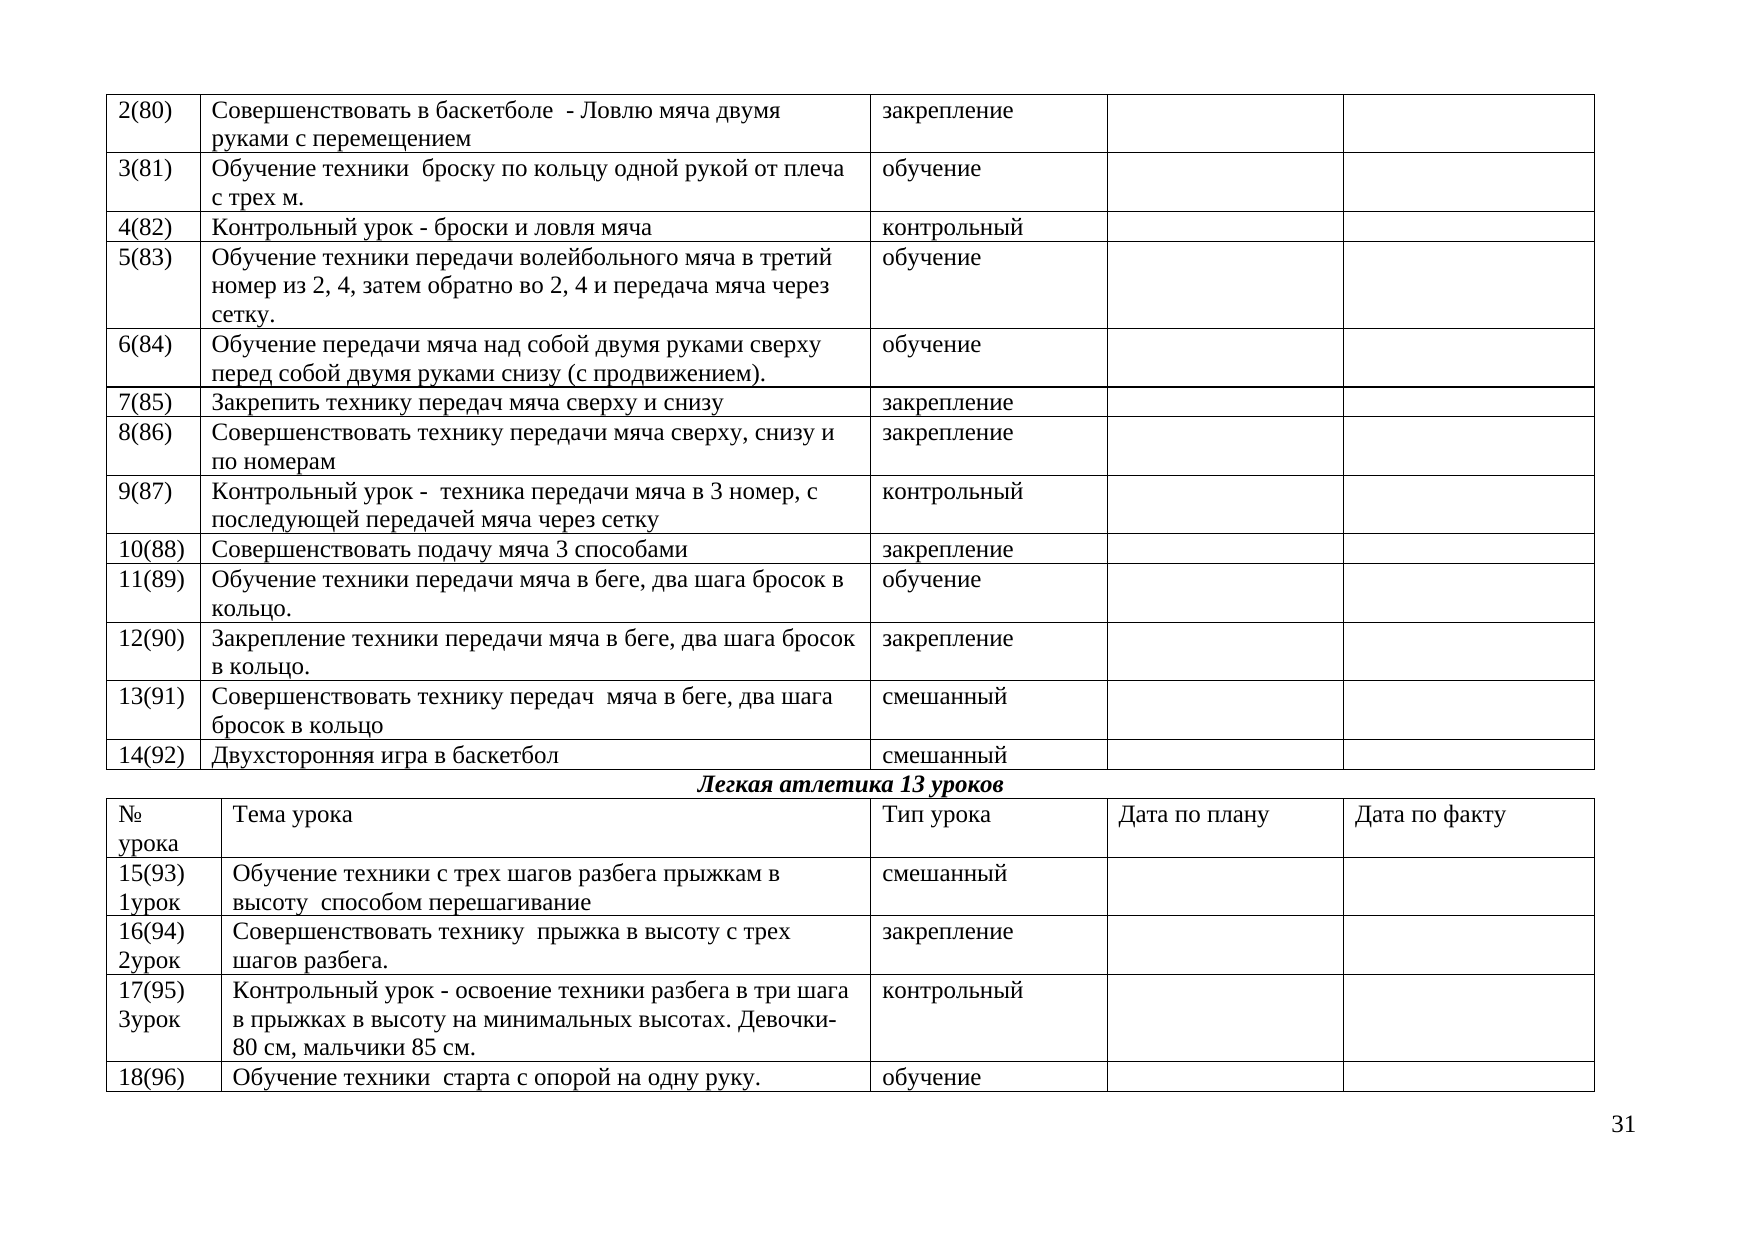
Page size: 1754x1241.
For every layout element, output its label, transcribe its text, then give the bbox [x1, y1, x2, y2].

table_cell Закрепить технику передач мяча сверху и снизу [201, 388, 870, 416]
table_cell [1344, 388, 1594, 416]
table_cell № урока [107, 799, 221, 857]
table_cell Совершенствовать технику прыжка в высоту с трех шагов разбега. [222, 916, 870, 974]
table_cell 10(88) [107, 534, 200, 563]
table_cell [1108, 417, 1343, 475]
table_cell Двухсторонняя игра в баскетбол [201, 740, 870, 768]
table_cell [1344, 916, 1594, 974]
table_cell [1108, 329, 1343, 386]
table_cell [1108, 242, 1343, 328]
table_cell Совершенствовать технику передач мяча в беге, два шага бросок в кольцо [201, 681, 870, 739]
table_cell Совершенствовать технику передачи мяча сверху, снизу и по номерам [201, 417, 870, 475]
table_cell Контрольный урок - техника передачи мяча в 3 номер, с последующей передачей мяча через сетку [201, 476, 870, 533]
table_cell [1108, 476, 1343, 533]
table_cell Дата по плану [1108, 799, 1343, 857]
table_cell Тип урока [871, 799, 1107, 857]
table_cell [1344, 476, 1594, 533]
table_cell [1344, 681, 1594, 739]
table_cell Закрепление техники передачи мяча в беге, два шага бросок в кольцо. [201, 623, 870, 680]
table_cell [1344, 242, 1594, 328]
table_cell контрольный [871, 975, 1107, 1061]
table_cell 12(90) [107, 623, 200, 680]
table_cell [1344, 153, 1594, 211]
table_cell обучение [871, 153, 1107, 211]
table_cell [1108, 975, 1343, 1061]
table_cell Обучение техники броску по кольцу одной рукой от плеча с трех м. [201, 153, 870, 211]
table_cell Легкая атлетика 13 уроков [107, 770, 1594, 798]
table_cell 9(87) [107, 476, 200, 533]
table_cell 6(84) [107, 329, 200, 386]
table_cell [1344, 975, 1594, 1061]
table_cell 18(96) 4урок [107, 1062, 221, 1091]
table_cell 8(86) [107, 417, 200, 475]
table_cell закрепление [871, 95, 1107, 152]
table_cell 5(83) [107, 242, 200, 328]
table_cell 3(81) [107, 153, 200, 211]
table_cell [1108, 740, 1343, 768]
table_cell [1344, 212, 1594, 241]
table_cell [1108, 95, 1343, 152]
table_cell Обучение техники передачи волейбольного мяча в третий номер из 2, 4, затем обратно во 2, 4 и передача мяча через сетку. [201, 242, 870, 328]
table_cell Тема урока [222, 799, 870, 857]
table_cell обучение [871, 242, 1107, 328]
table_cell обучение [871, 564, 1107, 622]
table_cell обучение [871, 329, 1107, 386]
table_cell [1108, 564, 1343, 622]
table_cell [222, 1062, 870, 1091]
table_cell [1344, 740, 1594, 768]
table_cell закрепление [871, 417, 1107, 475]
table_cell [1344, 564, 1594, 622]
table_cell смешанный [871, 681, 1107, 739]
table_cell [1108, 212, 1343, 241]
table_cell контрольный [871, 212, 1107, 241]
table_cell Контрольный урок - броски и ловля мяча [201, 212, 870, 241]
table_cell 14(92) [107, 740, 200, 768]
table_cell 4(82) [107, 212, 200, 241]
table_cell [1344, 95, 1594, 152]
table_cell [1108, 858, 1343, 915]
table_cell [1108, 1062, 1343, 1091]
table_cell Совершенствовать подачу мяча 3 способами [201, 534, 870, 563]
table_cell [1108, 534, 1343, 563]
table_cell контрольный [871, 476, 1107, 533]
table_cell 11(89) [107, 564, 200, 622]
table_cell [1344, 534, 1594, 563]
table_cell 15(93) 1урок [107, 858, 221, 915]
table_cell 17(95) 3урок [107, 975, 221, 1061]
table_cell закрепление [871, 623, 1107, 680]
table_cell [1108, 916, 1343, 974]
table_cell 7(85) [107, 388, 200, 416]
table_cell [1344, 417, 1594, 475]
table_cell 13(91) [107, 681, 200, 739]
table_cell [1108, 681, 1343, 739]
table_cell смешанный [871, 740, 1107, 768]
table_cell Обучение передачи мяча над собой двумя руками сверху перед собой двумя руками снизу (с продвижением). [201, 329, 870, 386]
table_cell 16(94) 2урок [107, 916, 221, 974]
table_cell [1344, 1062, 1594, 1091]
table_cell [1344, 858, 1594, 915]
table_cell Обучение техники передачи мяча в беге, два шага бросок в кольцо. [201, 564, 870, 622]
table_cell Дата по факту [1344, 799, 1594, 857]
table_cell обучение [871, 1062, 1107, 1091]
table_cell [1344, 329, 1594, 386]
table_cell Совершенствовать в баскетболе - Ловлю мяча двумя руками с перемещением [201, 95, 870, 152]
table_cell закрепление [871, 916, 1107, 974]
table_cell смешанный [871, 858, 1107, 915]
table_cell закрепление [871, 534, 1107, 563]
table_cell [1108, 388, 1343, 416]
table_cell 2(80) [107, 95, 200, 152]
table_cell [1344, 623, 1594, 680]
table_cell [1108, 153, 1343, 211]
table_cell Контрольный урок - освоение техники разбега в три шага в прыжках в высоту на минимальных высотах. Девочки-, мальчики . [222, 975, 870, 1061]
table_cell Обучение техники с трех шагов разбега прыжкам в высоту способом перешагивание [222, 858, 870, 915]
table_cell [1108, 623, 1343, 680]
table_cell закрепление [871, 388, 1107, 416]
